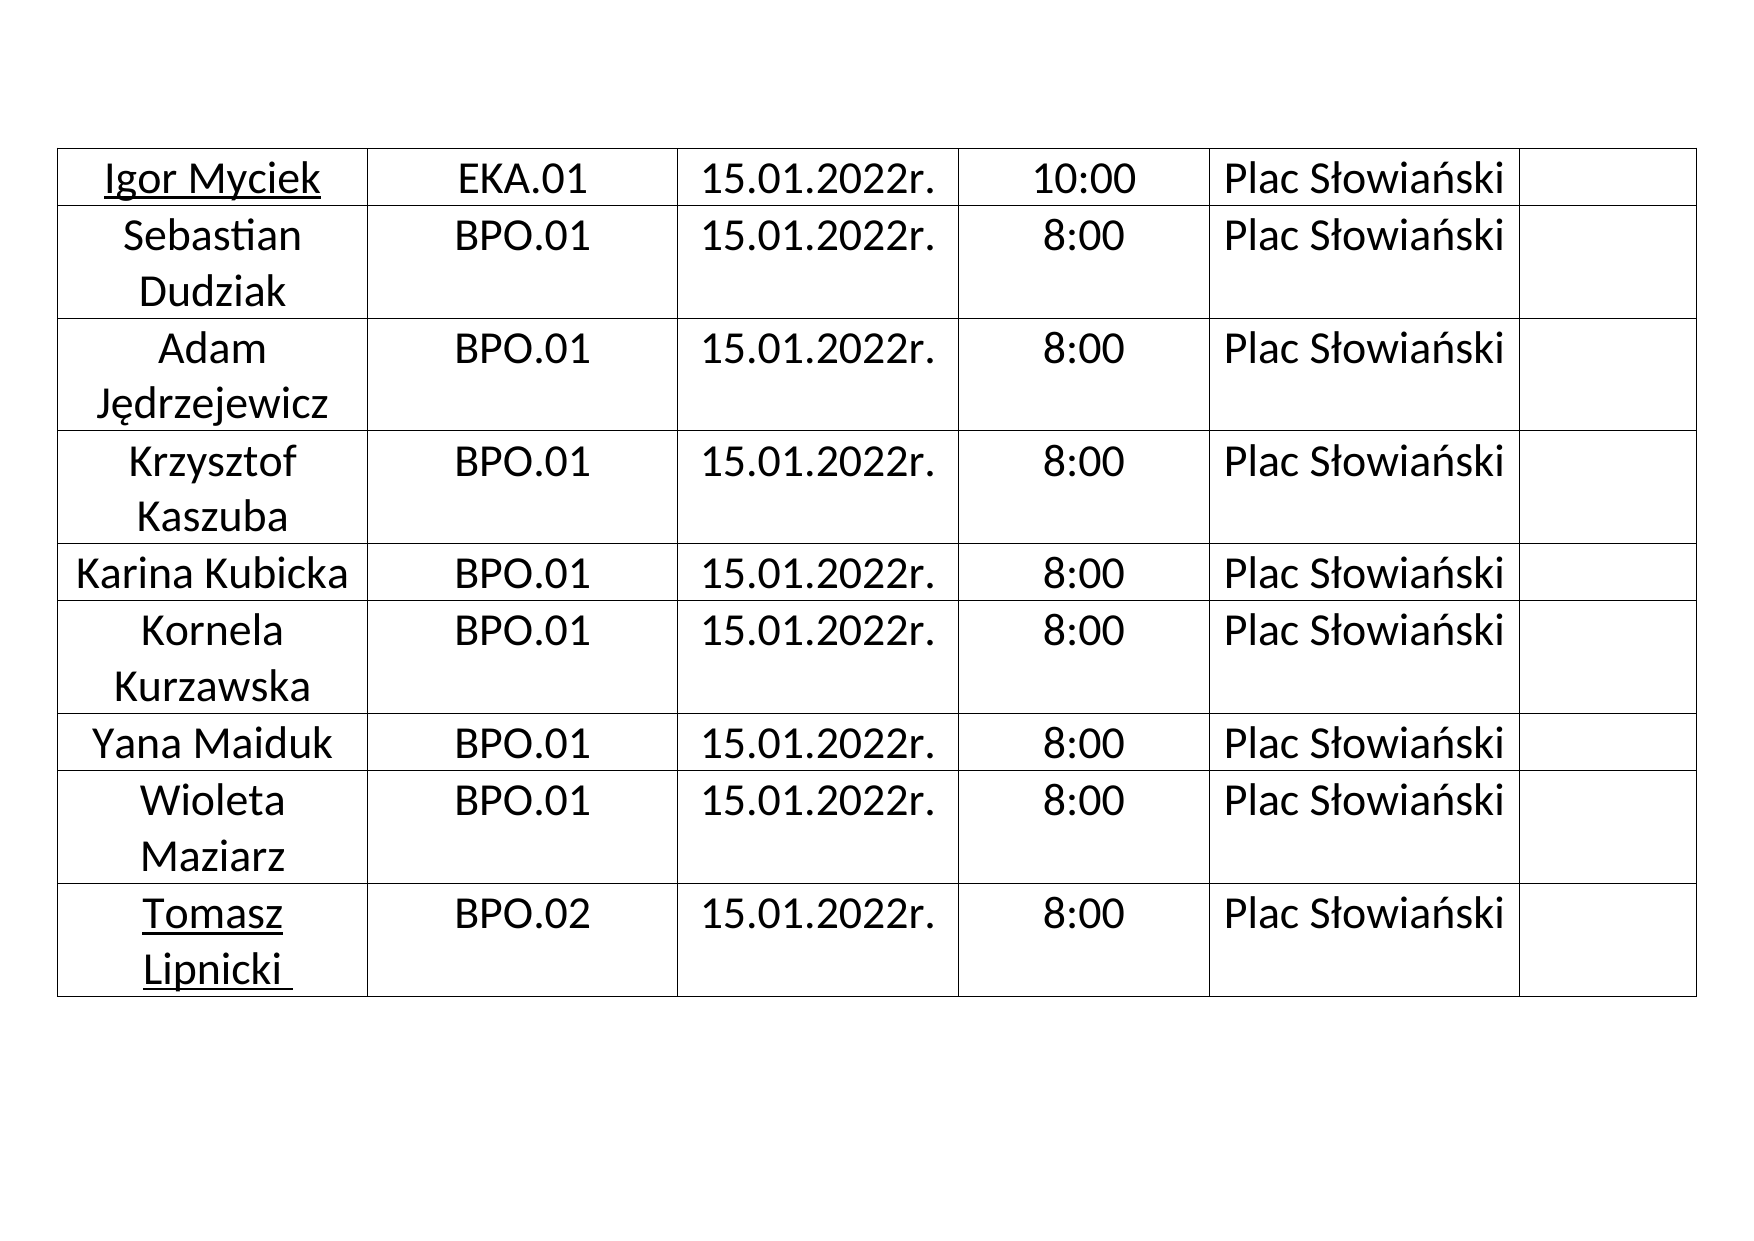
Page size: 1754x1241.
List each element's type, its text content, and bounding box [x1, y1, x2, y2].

table_cell 8:00 [959, 771, 1209, 883]
table_cell 8:00 [959, 884, 1209, 996]
table_cell [1520, 884, 1696, 996]
table_cell 15.01.2022r. [678, 319, 958, 430]
table_cell BPO.01 [368, 601, 677, 713]
table_cell Plac Słowiański [1210, 206, 1519, 317]
table_cell 15.01.2022r. [678, 544, 958, 600]
table_header 15.01.2022r. [678, 149, 958, 204]
table_cell [1520, 544, 1696, 600]
table_cell Plac Słowiański [1210, 544, 1519, 600]
table_header Igor Myciek [58, 149, 367, 204]
table_cell 8:00 [959, 714, 1209, 770]
table_cell Plac Słowiański [1210, 771, 1519, 883]
table_cell 8:00 [959, 544, 1209, 600]
table_cell 8:00 [959, 319, 1209, 430]
table_cell 15.01.2022r. [678, 714, 958, 770]
table_cell 8:00 [959, 431, 1209, 543]
table_cell 15.01.2022r. [678, 431, 958, 543]
table_cell 8:00 [959, 206, 1209, 317]
table_cell Sebastian Dudziak [58, 206, 367, 317]
table_cell Yana Maiduk [58, 714, 367, 770]
table_cell [1520, 601, 1696, 713]
table_cell Plac Słowiański [1210, 601, 1519, 713]
table_cell Karina Kubicka [58, 544, 367, 600]
table_cell BPO.01 [368, 544, 677, 600]
table_cell Wioleta Maziarz [58, 771, 367, 883]
table_cell Krzysztof Kaszuba [58, 431, 367, 543]
table_cell BPO.02 [368, 884, 677, 996]
table_cell 15.01.2022r. [678, 206, 958, 317]
table_cell Adam Jędrzejewicz [58, 319, 367, 430]
table_cell BPO.01 [368, 714, 677, 770]
table_cell [1520, 771, 1696, 883]
table_cell [1520, 206, 1696, 317]
table_header Plac Słowiański [1210, 149, 1519, 204]
table_cell [1520, 319, 1696, 430]
table_cell [1520, 431, 1696, 543]
table_header [1520, 149, 1696, 204]
table_cell BPO.01 [368, 206, 677, 317]
table_cell Plac Słowiański [1210, 884, 1519, 996]
table_cell Kornela Kurzawska [58, 601, 367, 713]
table_cell Plac Słowiański [1210, 319, 1519, 430]
table_cell 15.01.2022r. [678, 771, 958, 883]
table_header 10:00 [959, 149, 1209, 204]
table_header EKA.01 [368, 149, 677, 204]
table_cell 8:00 [959, 601, 1209, 713]
table_cell BPO.01 [368, 431, 677, 543]
table_cell BPO.01 [368, 319, 677, 430]
table_cell Tomasz Lipnicki [58, 884, 367, 996]
table_cell [1520, 714, 1696, 770]
table_cell Plac Słowiański [1210, 431, 1519, 543]
table_cell 15.01.2022r. [678, 884, 958, 996]
table_cell 15.01.2022r. [678, 601, 958, 713]
table_cell Plac Słowiański [1210, 714, 1519, 770]
table_cell BPO.01 [368, 771, 677, 883]
